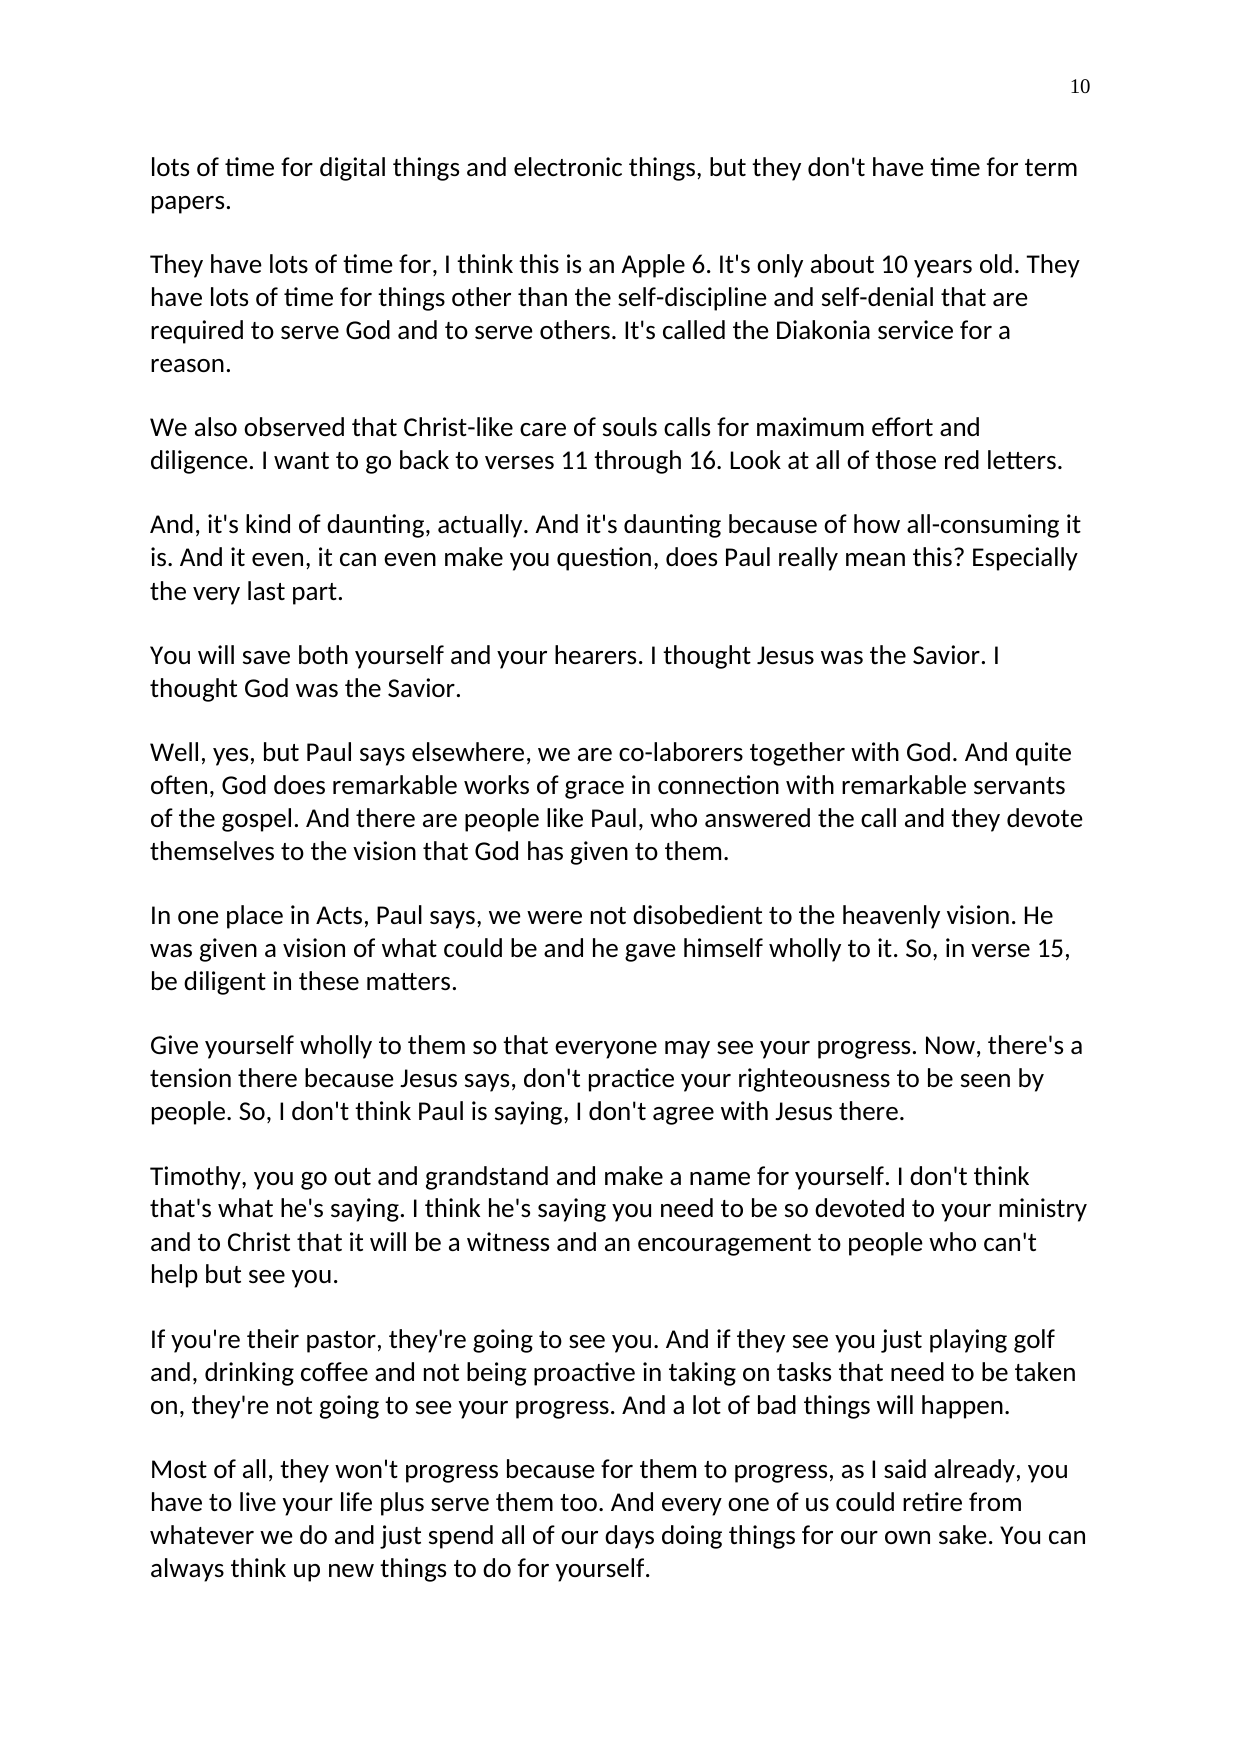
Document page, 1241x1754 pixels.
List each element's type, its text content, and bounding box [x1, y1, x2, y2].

text You will save both yourself and your hearers. I thought Jesus was the Savior. I thought God was the Savior. [150, 638, 1090, 704]
text Timothy, you go out and grandstand and make a name for yourself. I don't think that's what he's saying. I think he's saying you need to be so devoted to your ministry and to Christ that it will be a witness and an encouragement to people who can't help but see you. [150, 1159, 1090, 1291]
text Most of all, they won't progress because for them to progress, as I said already, you have to live your life plus serve them too. And every one of us could retire from whatever we do and just spend all of our days doing things for our own sake. You can always think up new things to do for yourself. [150, 1452, 1090, 1584]
text They have lots of time for, I think this is an Apple 6. It's only about 10 years old. They have lots of time for things other than the self-discipline and self-denial that are required to serve God and to serve others. It's called the Diakonia service for a reason. [150, 247, 1090, 379]
text If you're their pastor, they're going to see you. And if they see you just playing golf and, drinking coffee and not being proactive in taking on tasks that need to be taken on, they're not going to see your progress. And a lot of bad things will happen. [150, 1322, 1090, 1421]
text And, it's kind of daunting, actually. And it's daunting because of how all-consuming it is. And it even, it can even make you question, does Paul really mean this? Especially the very last part. [150, 508, 1090, 607]
text We also observed that Christ-like care of souls calls for maximum effort and diligence. I want to go back to verses 11 through 16. Look at all of those red letters. [150, 410, 1090, 476]
text Give yourself wholly to them so that everyone may see your progress. Now, there's a tension there because Jesus says, don't practice your righteousness to be seen by people. So, I don't think Paul is saying, I don't agree with Jesus there. [150, 1028, 1090, 1127]
text In one place in Acts, Paul says, we were not disobedient to the heavenly vision. He was given a vision of what could be and he gave himself wholly to it. So, in verse 15, be diligent in these matters. [150, 898, 1090, 997]
text Well, yes, but Paul says elsewhere, we are co-laborers together with God. And quite often, God does remarkable works of grace in connection with remarkable servants of the gospel. And there are people like Paul, who answered the call and they devote themselves to the vision that God has given to them. [150, 735, 1090, 867]
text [150, 150, 1090, 216]
